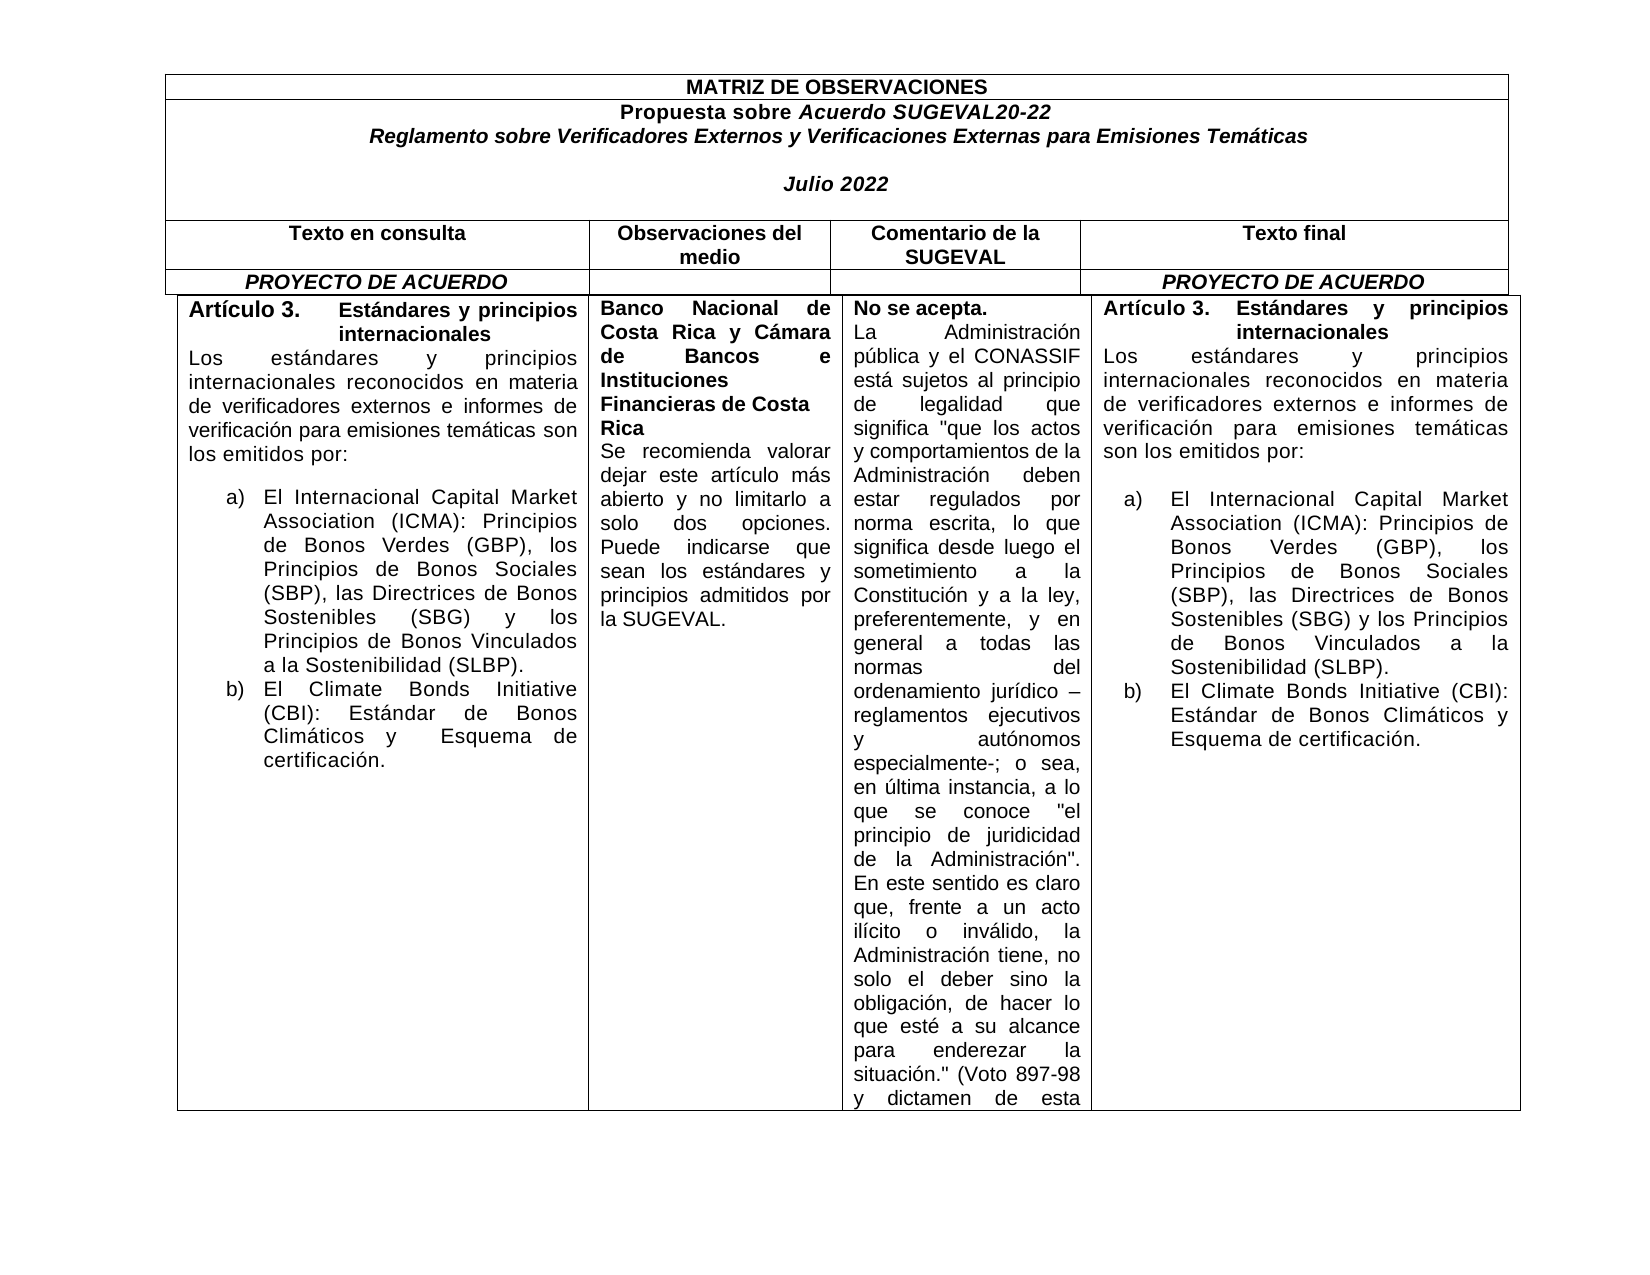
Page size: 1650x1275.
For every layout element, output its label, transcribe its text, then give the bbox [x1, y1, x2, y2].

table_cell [843, 296, 1091, 1110]
